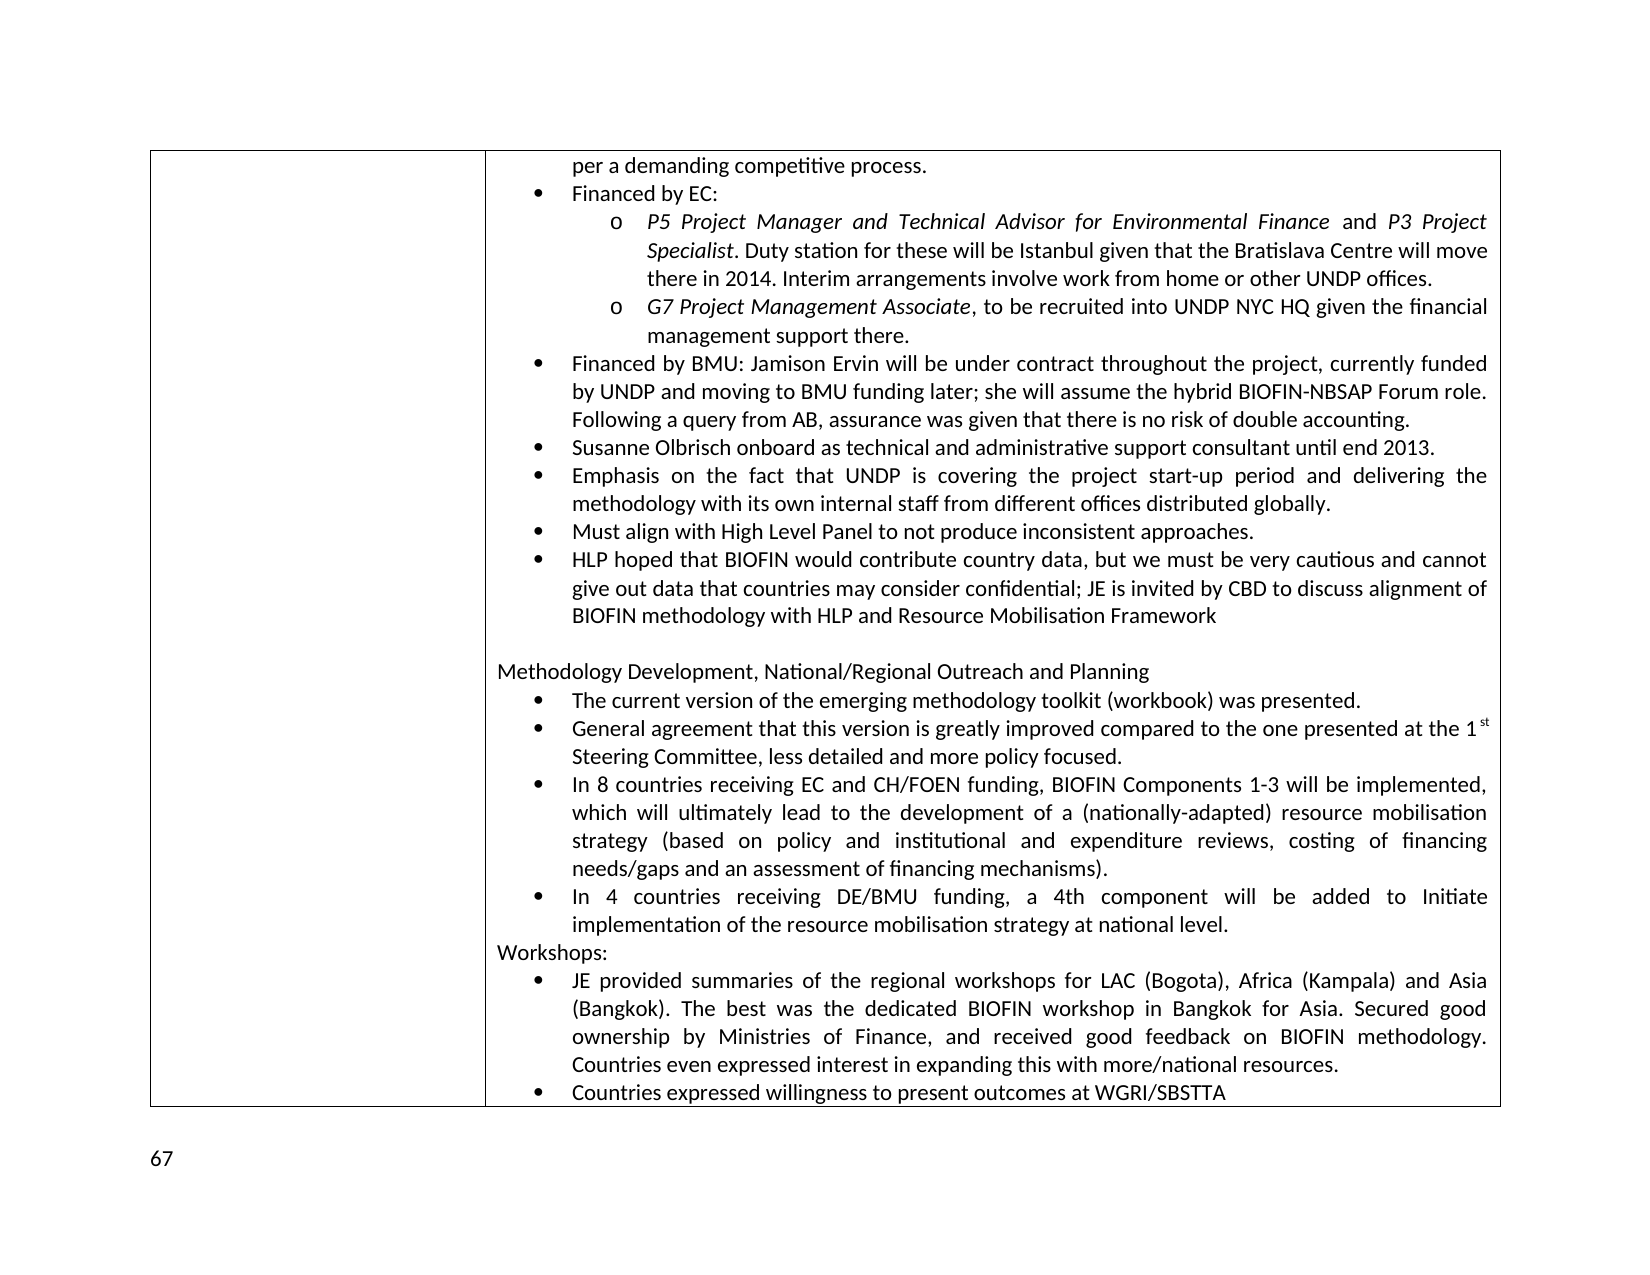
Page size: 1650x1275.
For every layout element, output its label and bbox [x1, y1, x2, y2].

table_cell [486, 151, 1500, 1106]
table_cell [151, 151, 485, 1106]
